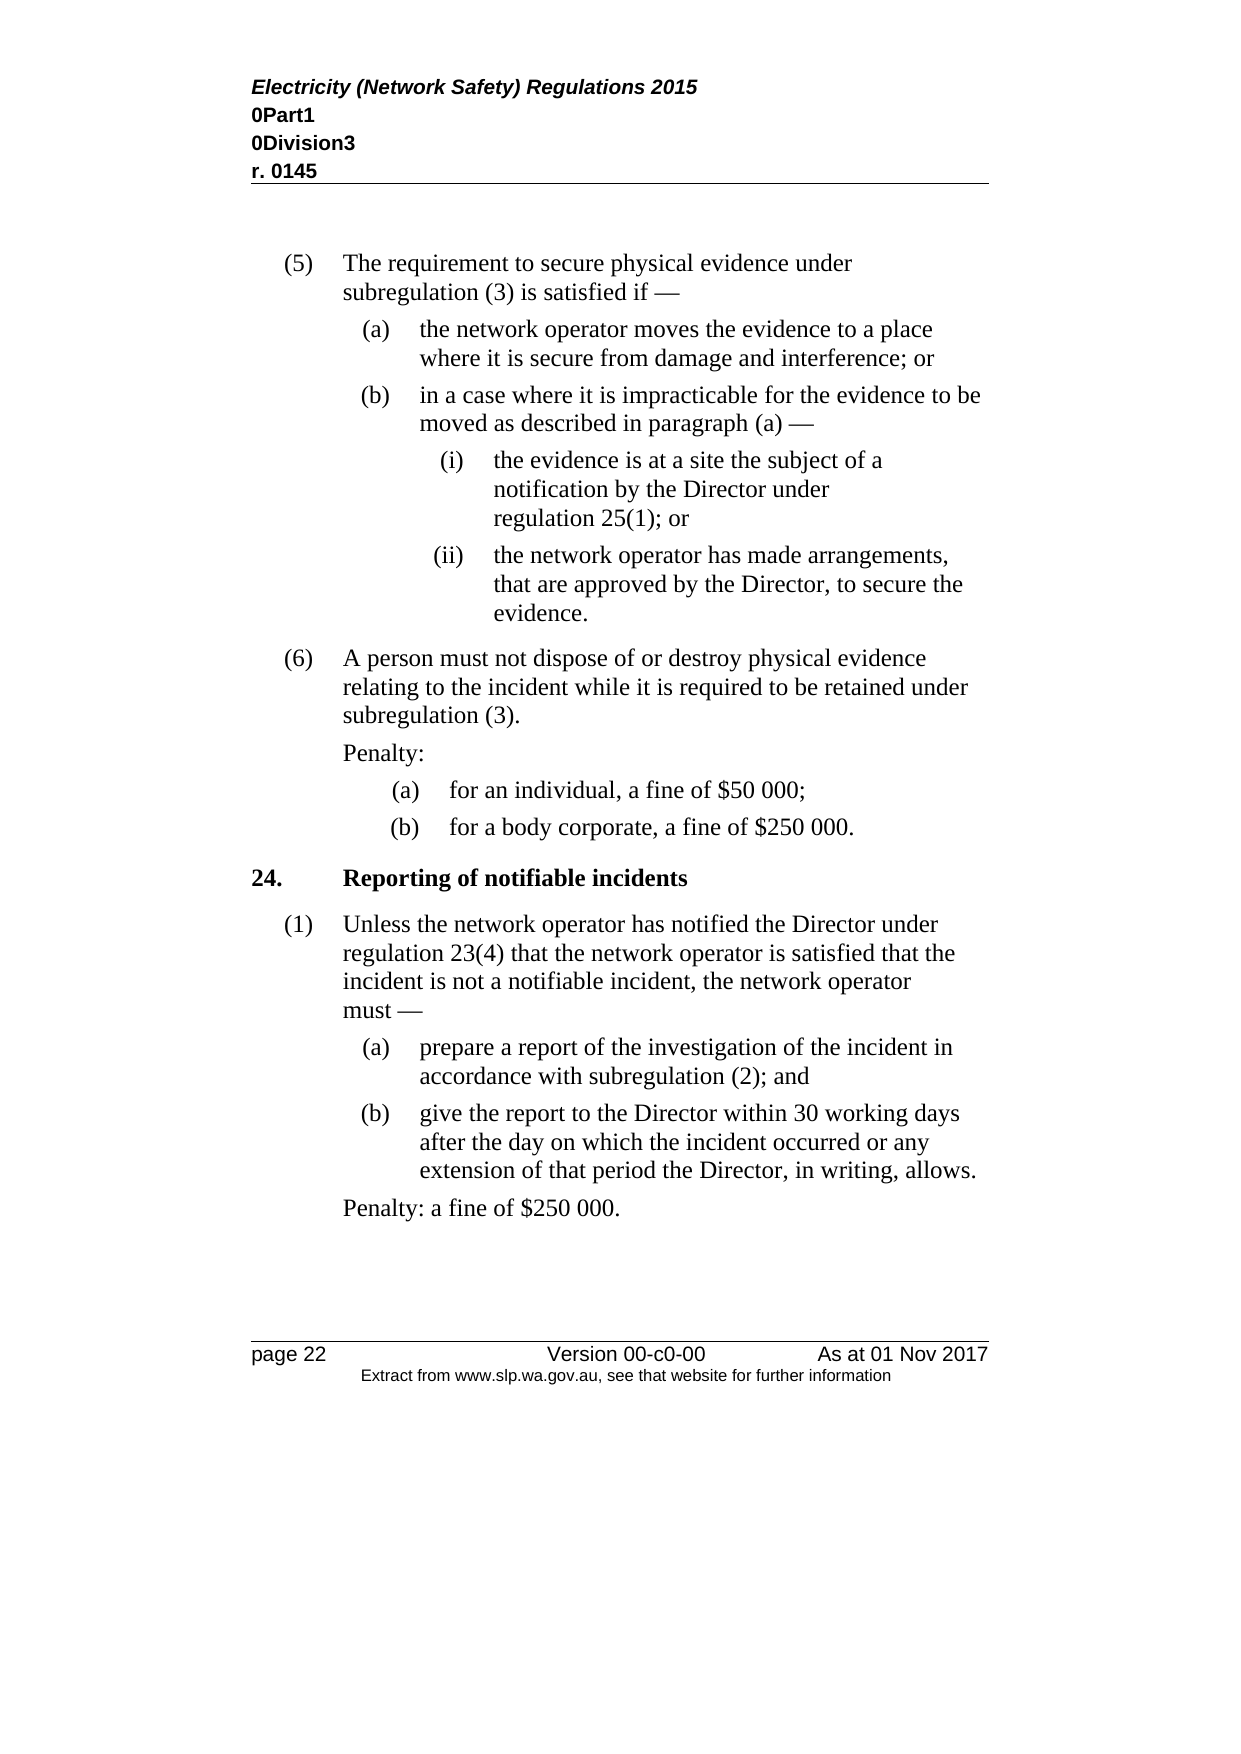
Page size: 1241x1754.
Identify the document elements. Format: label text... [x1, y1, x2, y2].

text (5) The requirement to secure physical evidence under subregulation (3) is satisfied if — [251, 248, 989, 306]
text (6) A person must not dispose of or destroy physical evidence relating to the incident while it is required to be retained under subregulation (3). [251, 643, 989, 729]
text (b) in a case where it is impracticable for the evidence to be moved as described in paragraph (a) — [251, 380, 989, 437]
text (b) give the report to the Director within 30 working days after the day on which the incident occurred or any extension of that period the Director, in writing, allows. [251, 1098, 989, 1184]
text (a) the network operator moves the evidence to a place where it is secure from damage and interference; or [251, 314, 989, 371]
text Penalty: [251, 738, 989, 766]
text (i) the evidence is at a site the subject of a notification by the Director under regulation 25(1); or [251, 446, 989, 532]
text (ii) the network operator has made arrangements, that are approved by the Director, to secure the evidence. [251, 540, 989, 626]
text (b) for a body corporate, a fine of $250 000. [251, 812, 989, 841]
text Penalty: a fine of $250 000. [251, 1193, 989, 1221]
text (a) prepare a report of the investigation of the incident in accordance with subregulation (2); and [251, 1032, 989, 1090]
text (a) for an individual, a fine of $50 000; [251, 775, 989, 803]
text (1) Unless the network operator has notified the Director under regulation 23(4) that the network operator is satisfied that the incident is not a notifiable incident, the network operator must — [251, 909, 989, 1024]
subtitle 24. Reporting of notifiable incidents [251, 863, 989, 892]
